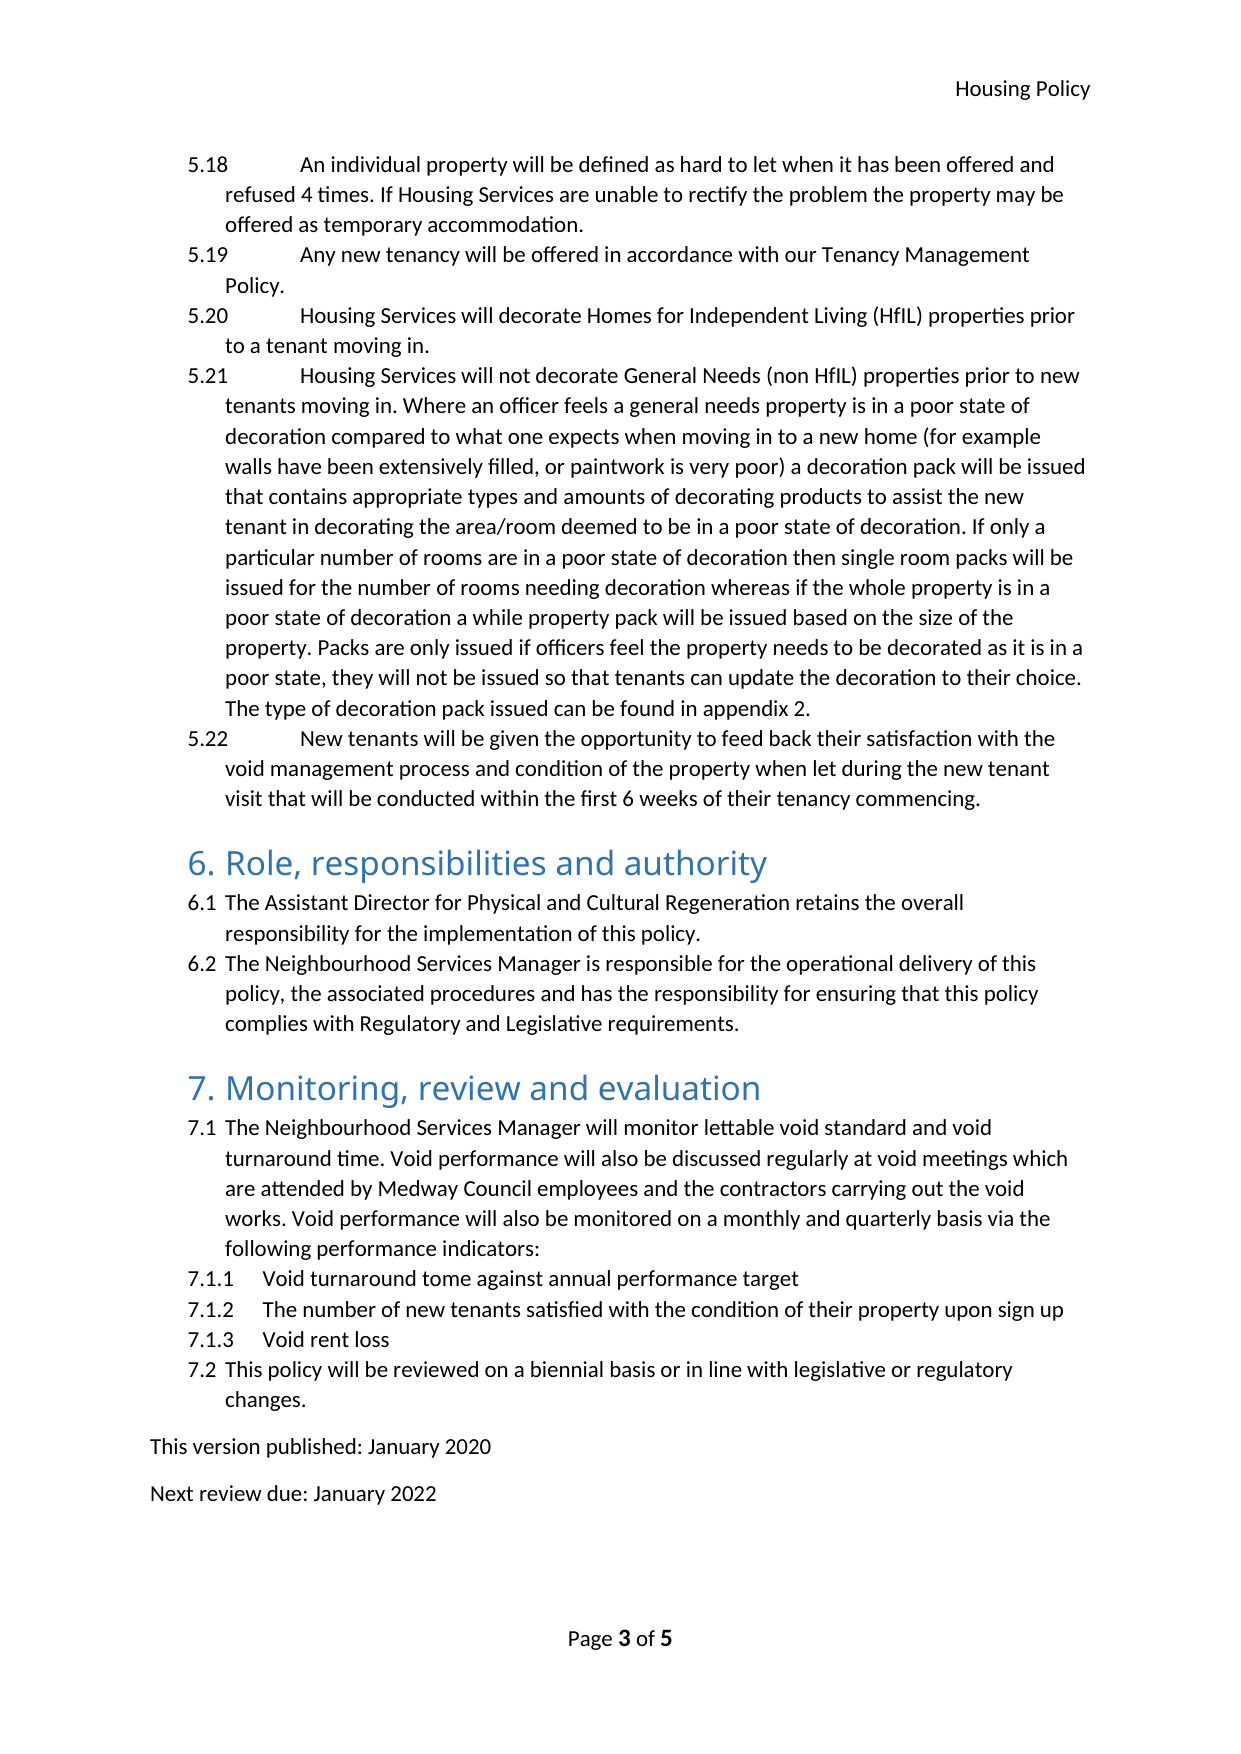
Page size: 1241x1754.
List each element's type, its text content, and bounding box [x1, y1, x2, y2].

subtitle Monitoring, review and evaluation [187, 1064, 1090, 1110]
list This policy will be reviewed on a biennial basis or in line with legislative or regulatory changes. [187, 1355, 1090, 1413]
list The Neighbourhood Services Manager is responsible for the operational delivery of this policy, the associated procedures and has the responsibility for ensuring that this policy complies with Regulatory and Legislative requirements. [187, 949, 1090, 1037]
list Housing Services will not decorate General Needs (non HfIL) properties prior to new tenants moving in. Where an officer feels a general needs property is in a poor state of decoration compared to what one expects when moving in to a new home (for example walls have been extensively filled, or paintwork is very poor) a decoration pack will be issued that contains appropriate types and amounts of decorating products to assist the new tenant in decorating the area/room deemed to be in a poor state of decoration. If only a particular number of rooms are in a poor state of decoration then single room packs will be issued for the number of rooms needing decoration whereas if the whole property is in a poor state of decoration a while property pack will be issued based on the size of the property. Packs are only issued if officers feel the property needs to be decorated as it is in a poor state, they will not be issued so that tenants can update the decoration to their choice. The type of decoration pack issued can be found in appendix 2. [187, 361, 1090, 722]
subtitle Role, responsibilities and authority [187, 839, 1090, 885]
list Any new tenancy will be offered in accordance with our Tenancy Management Policy. [187, 241, 1090, 299]
list An individual property will be defined as hard to let when it has been offered and refused 4 times. If Housing Services are unable to rectify the problem the property may be offered as temporary accommodation. [187, 150, 1090, 238]
list The Assistant Director for Physical and Cultural Regeneration retains the overall responsibility for the implementation of this policy. [187, 888, 1090, 947]
list New tenants will be given the opportunity to feed back their satisfaction with the void management process and condition of the property when let during the new tenant visit that will be conducted within the first 6 weeks of their tenancy commencing. [187, 724, 1090, 812]
list The number of new tenants satisfied with the condition of their property upon sign up [187, 1295, 1090, 1323]
list Void turnaround tome against annual performance target [187, 1264, 1090, 1293]
list The Neighbourhood Services Manager will monitor lettable void standard and void turnaround time. Void performance will also be discussed regularly at void meetings which are attended by Medway Council employees and the contractors carrying out the void works. Void performance will also be monitored on a monthly and quarterly basis via the following performance indicators: [187, 1113, 1090, 1262]
text This version published: January 2020 [150, 1432, 1090, 1460]
text Next review due: January 2022 [150, 1479, 1090, 1507]
list Housing Services will decorate Homes for Independent Living (HfIL) properties prior to a tenant moving in. [187, 301, 1090, 359]
list Void rent loss [187, 1325, 1090, 1353]
